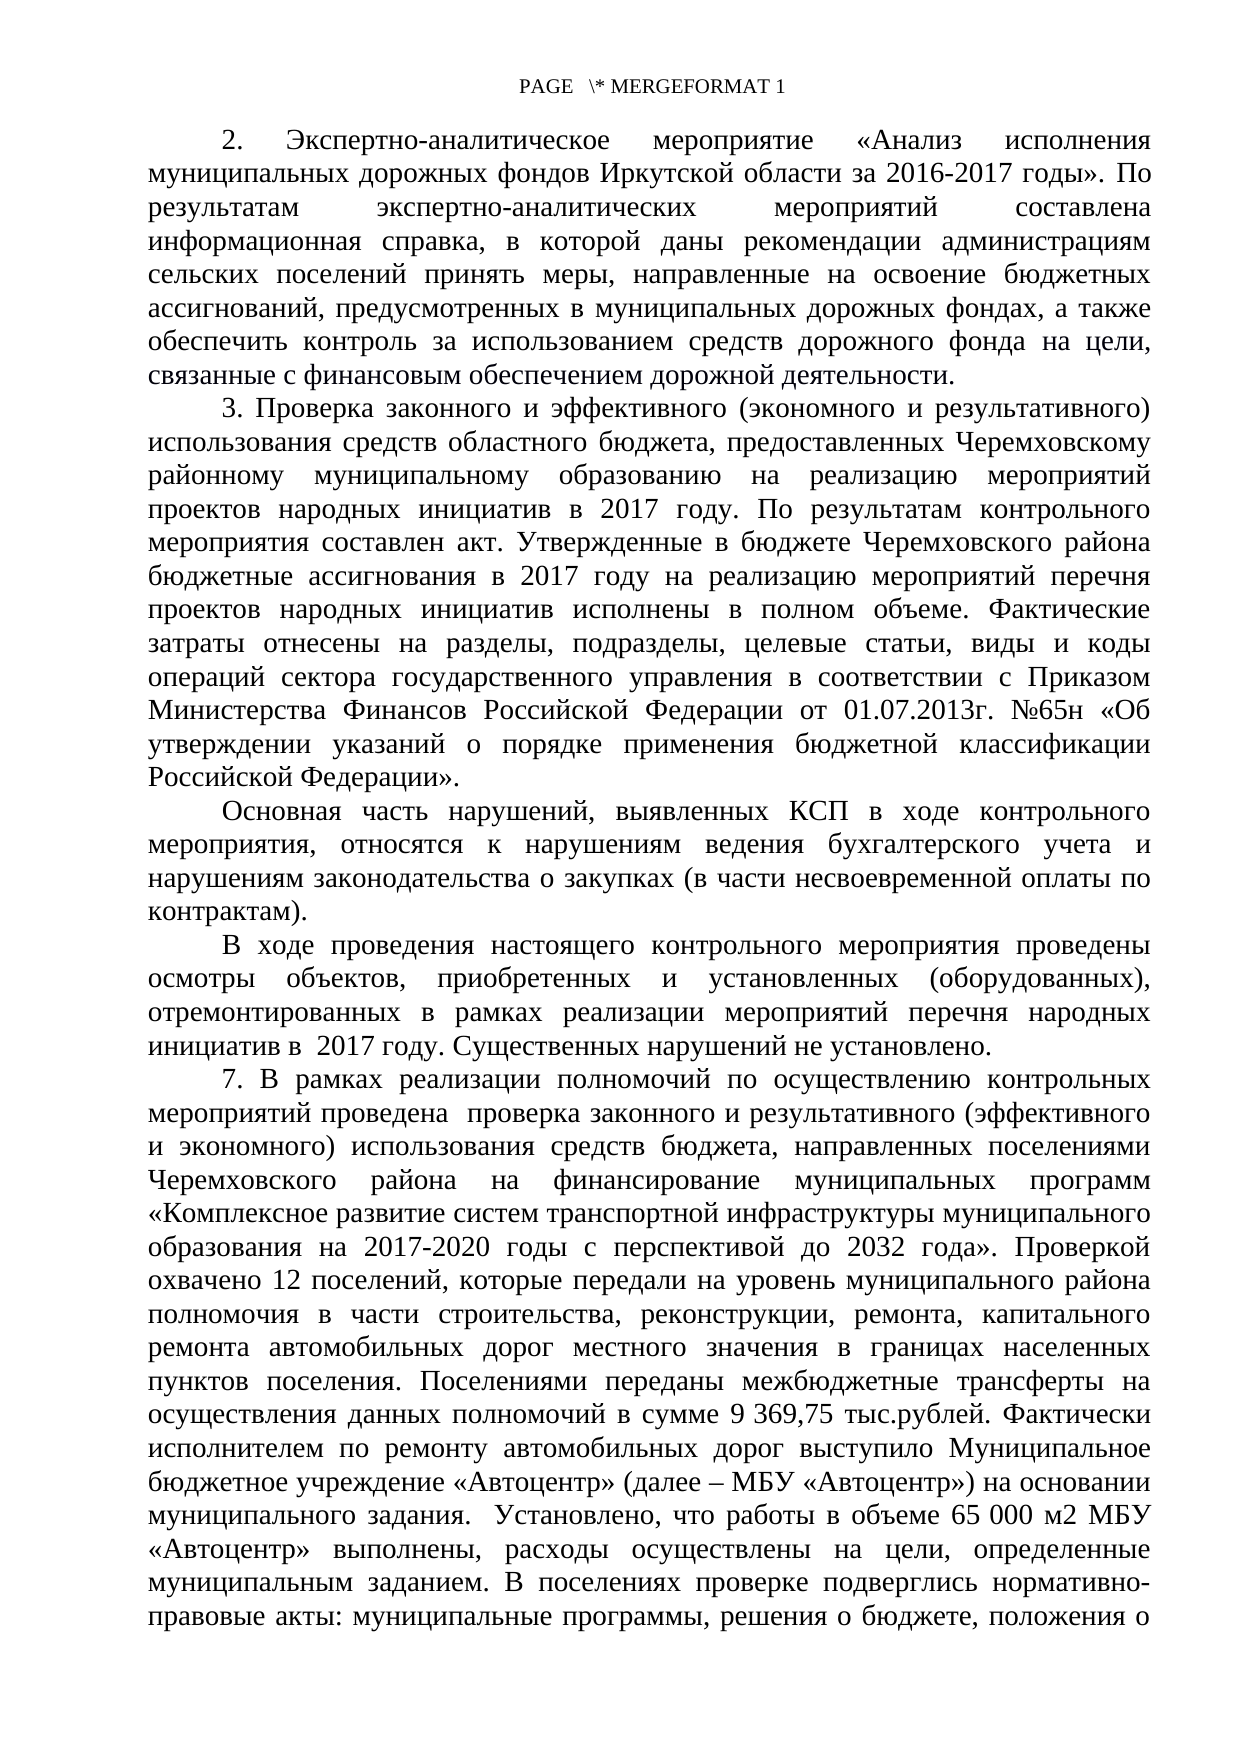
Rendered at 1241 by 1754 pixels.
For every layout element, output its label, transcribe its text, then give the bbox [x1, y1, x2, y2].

text 2. Экспертно-аналитическое мероприятие «Анализ исполнения муниципальных дорожных фондов Иркутской области за 2016-2017 годы». По результатам экспертно-аналитических мероприятий составлена информационная справка, в которой даны рекомендации администрациям сельских поселений принять меры, направленные на освоение бюджетных ассигнований, предусмотренных в муниципальных дорожных фондах, а также обеспечить контроль за использованием средств дорожного фонда на цели, связанные с финансовым обеспечением дорожной деятельности. [148, 122, 1152, 390]
text Основная часть нарушений, выявленных КСП в ходе контрольного мероприятия, относятся к нарушениям ведения бухгалтерского учета и нарушениям законодательства о закупках (в части несвоевременной оплаты по контрактам). [148, 793, 1152, 927]
text В ходе проведения настоящего контрольного мероприятия проведены осмотры объектов, приобретенных и установленных (оборудованных), отремонтированных в рамках реализации мероприятий перечня народных инициатив в 2017 году. Существенных нарушений не установлено. [148, 927, 1152, 1061]
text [148, 1061, 1152, 1631]
text 3. Проверка законного и эффективного (экономного и результативного) использования средств областного бюджета, предоставленных Черемховскому районному муниципальному образованию на реализацию мероприятий проектов народных инициатив в 2017 году. По результатам контрольного мероприятия составлен акт. Утвержденные в бюджете Черемховского района бюджетные ассигнования в 2017 году на реализацию мероприятий перечня проектов народных инициатив исполнены в полном объеме. Фактические затраты отнесены на разделы, подразделы, целевые статьи, виды и коды операций сектора государственного управления в соответствии с Приказом Министерства Финансов Российской Федерации от 01.07.2013г. №65н «Об утверждении указаний о порядке применения бюджетной классификации Российской Федерации». [148, 390, 1152, 793]
